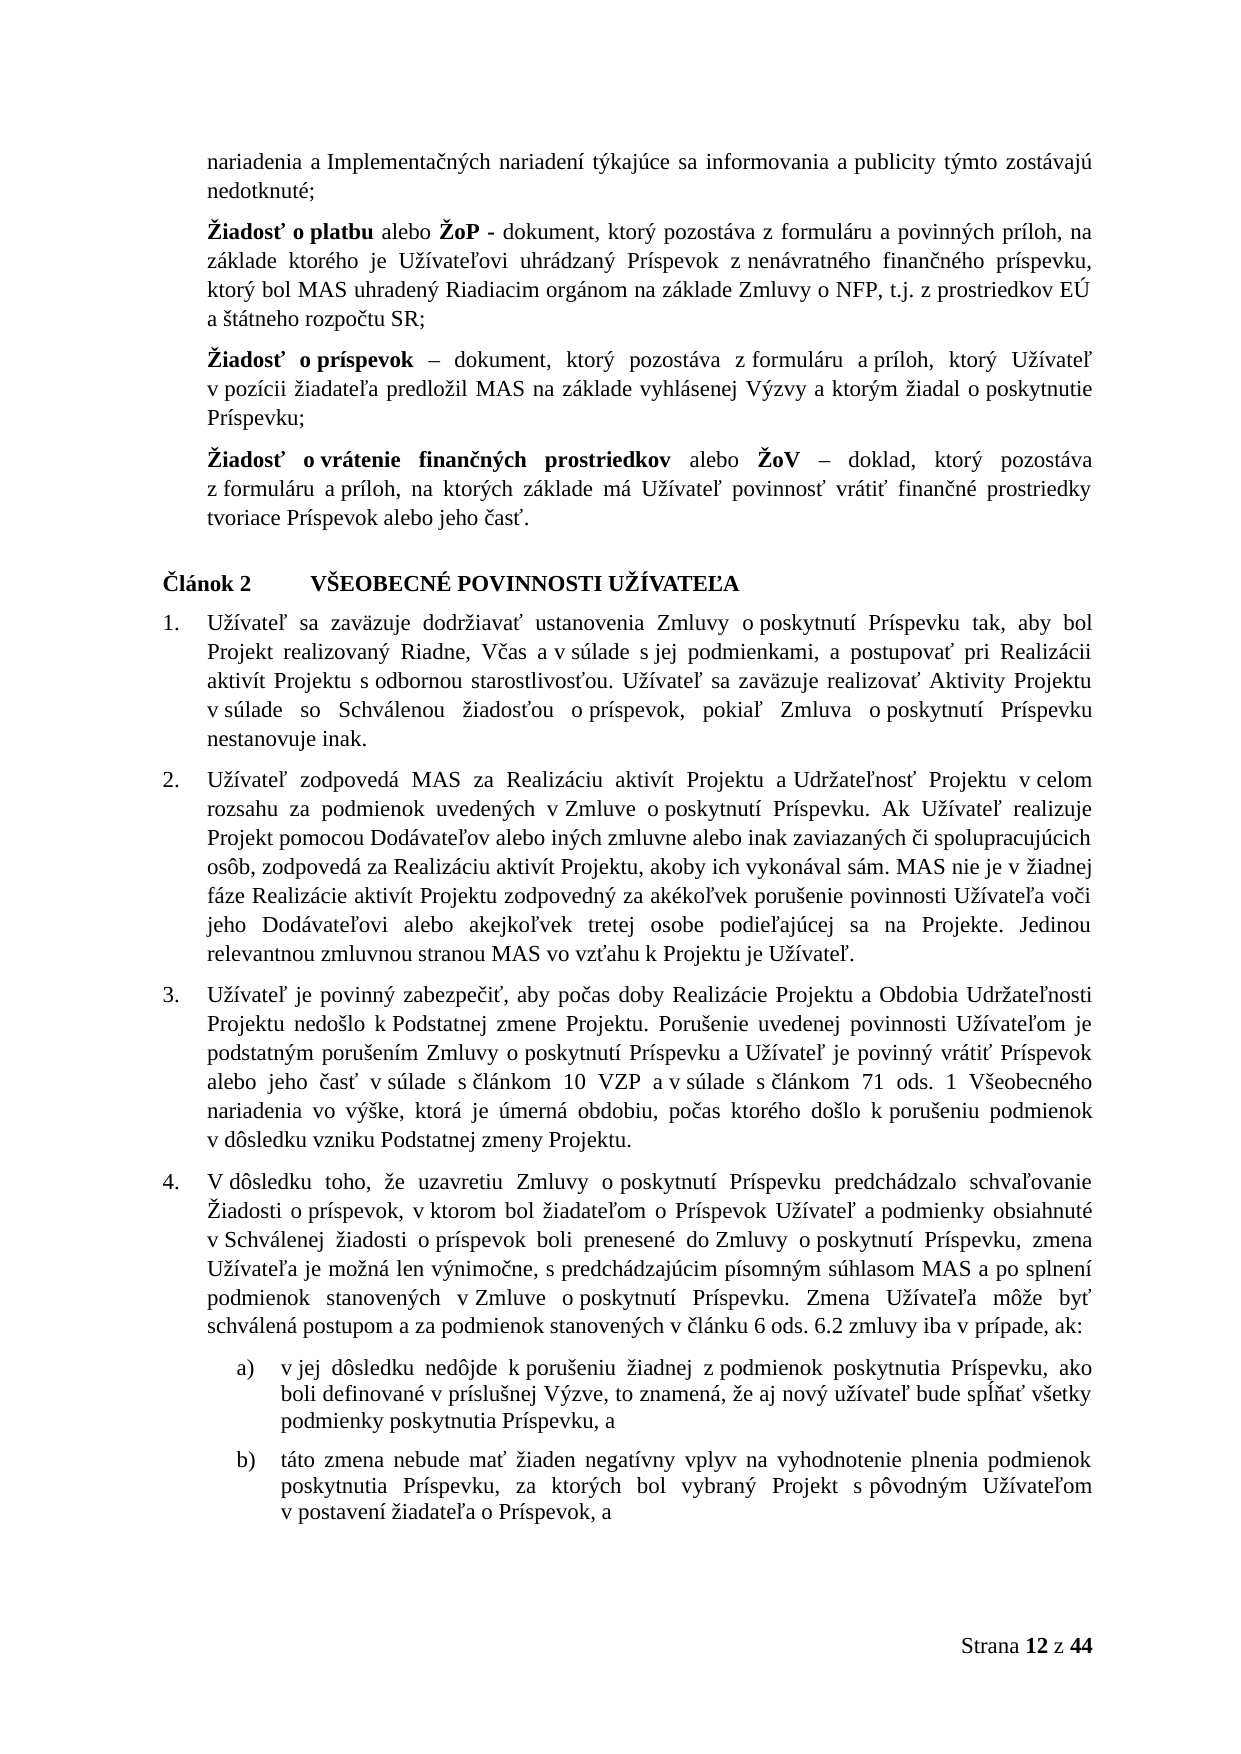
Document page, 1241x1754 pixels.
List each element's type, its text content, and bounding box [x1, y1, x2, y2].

subtitle Článok 2 VŠEOBECNÉ POVINNOSTI UŽÍVATEĽA [162, 570, 1092, 597]
list V dôsledku toho, že uzavretiu Zmluvy o poskytnutí Príspevku predchádzalo schvaľovanie Žiadosti o príspevok, v ktorom bol žiadateľom o Príspevok Užívateľ a podmienky obsiahnuté v Schválenej žiadosti o príspevok boli prenesené do Zmluvy o poskytnutí Príspevku, zmena Užívateľa je možná len výnimočne, s predchádzajúcim písomným súhlasom MAS a po splnení podmienok stanovených v Zmluve o poskytnutí Príspevku. Zmena Užívateľa môže byť schválená postupom a za podmienok stanovených v článku 6 ods. 6.2 zmluvy iba v prípade, ak: [162, 1168, 1092, 1339]
list táto zmena nebude mať žiaden negatívny vplyv na vyhodnotenie plnenia podmienok poskytnutia Príspevku, za ktorých bol vybraný Projekt s pôvodným Užívateľom v postavení žiadateľa o Príspevok, a [236, 1446, 1092, 1525]
list v jej dôsledku nedôjde k porušeniu žiadnej z podmienok poskytnutia Príspevku, ako boli definované v príslušnej Výzve, to znamená, že aj nový užívateľ bude spĺňať všetky podmienky poskytnutia Príspevku, a [236, 1354, 1092, 1433]
text Žiadosť o platbu alebo ŽoP - dokument, ktorý pozostáva z formuláru a povinných príloh, na základe ktorého je Užívateľovi uhrádzaný Príspevok z nenávratného finančného príspevku, ktorý bol MAS uhradený Riadiacim orgánom na základe Zmluvy o NFP, t.j. z prostriedkov EÚ a štátneho rozpočtu SR; [207, 218, 1092, 331]
text Žiadosť o príspevok – dokument, ktorý pozostáva z formuláru a príloh, ktorý Užívateľ v pozícii žiadateľa predložil MAS na základe vyhlásenej Výzvy a ktorým žiadal o poskytnutie Príspevku; [207, 346, 1092, 431]
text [207, 148, 1092, 203]
list Užívateľ je povinný zabezpečiť, aby počas doby Realizácie Projektu a Obdobia Udržateľnosti Projektu nedošlo k Podstatnej zmene Projektu. Porušenie uvedenej povinnosti Užívateľom je podstatným porušením Zmluvy o poskytnutí Príspevku a Užívateľ je povinný vrátiť Príspevok alebo jeho časť v súlade s článkom 10 VZP a v súlade s článkom 71 ods. 1 Všeobecného nariadenia vo výške, ktorá je úmerná obdobiu, počas ktorého došlo k porušeniu podmienok v dôsledku vzniku Podstatnej zmeny Projektu. [162, 982, 1092, 1153]
list Užívateľ sa zaväzuje dodržiavať ustanovenia Zmluvy o poskytnutí Príspevku tak, aby bol Projekt realizovaný Riadne, Včas a v súlade s jej podmienkami, a postupovať pri Realizácii aktivít Projektu s odbornou starostlivosťou. Užívateľ sa zaväzuje realizovať Aktivity Projektu v súlade so Schválenou žiadosťou o príspevok, pokiaľ Zmluva o poskytnutí Príspevku nestanovuje inak. [162, 609, 1092, 751]
list Užívateľ zodpovedá MAS za Realizáciu aktivít Projektu a Udržateľnosť Projektu v celom rozsahu za podmienok uvedených v Zmluve o poskytnutí Príspevku. Ak Užívateľ realizuje Projekt pomocou Dodávateľov alebo iných zmluvne alebo inak zaviazaných či spolupracujúcich osôb, zodpovedá za Realizáciu aktivít Projektu, akoby ich vykonával sám. MAS nie je v žiadnej fáze Realizácie aktivít Projektu zodpovedný za akékoľvek porušenie povinnosti Užívateľa voči jeho Dodávateľovi alebo akejkoľvek tretej osobe podieľajúcej sa na Projekte. Jedinou relevantnou zmluvnou stranou MAS vo vzťahu k Projektu je Užívateľ. [162, 766, 1092, 966]
text Žiadosť o vrátenie finančných prostriedkov alebo ŽoV – doklad, ktorý pozostáva z formuláru a príloh, na ktorých základe má Užívateľ povinnosť vrátiť finančné prostriedky tvoriace Príspevok alebo jeho časť. [207, 446, 1092, 530]
